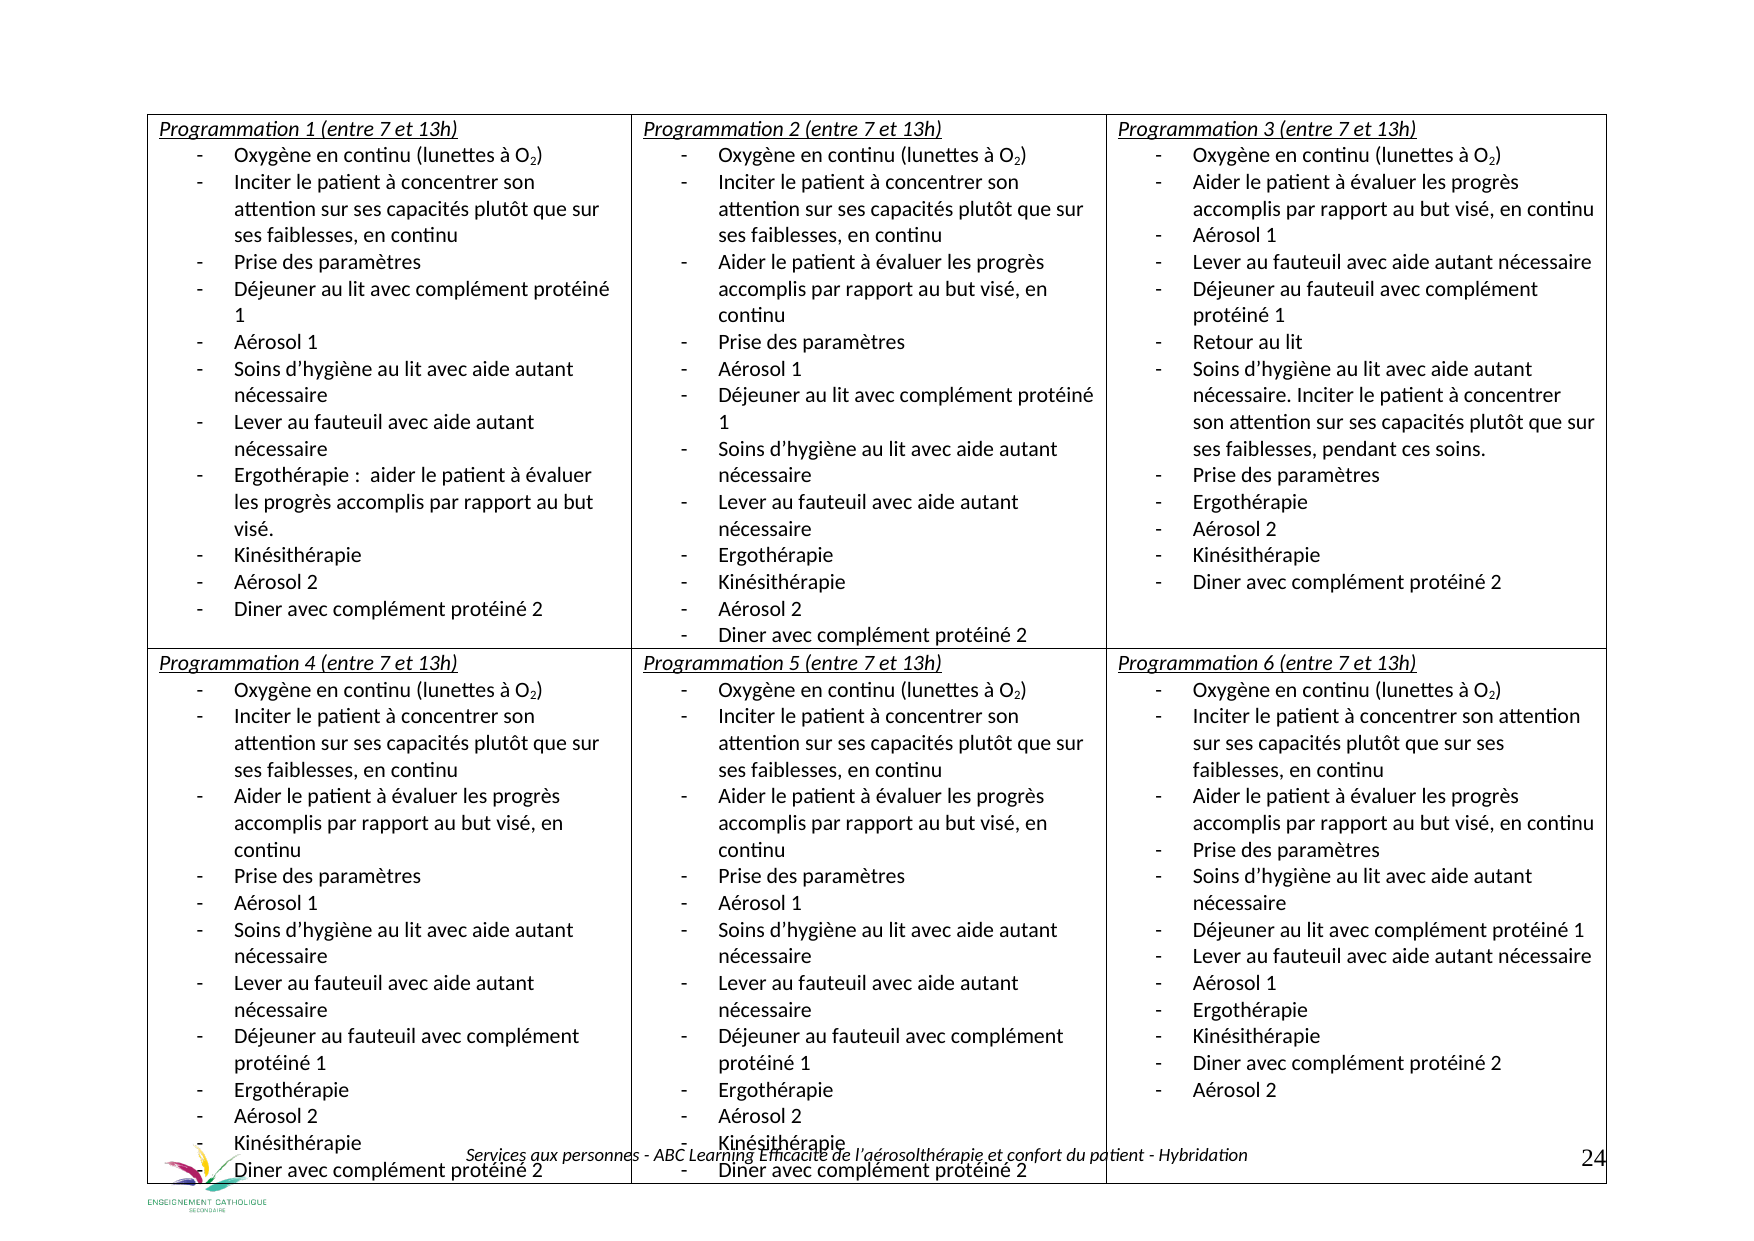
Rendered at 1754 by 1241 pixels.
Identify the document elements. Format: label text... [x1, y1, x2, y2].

table_cell Programmation 6 (entre 7 et 13h) Oxygène en continu (lunettes à O2) Inciter le patient à concentrer son attention sur ses capacités plutôt que sur ses faiblesses, en continu Aider le patient à évaluer les progrès accomplis par rapport au but visé, en continu Prise des paramètres Soins d’hygiène au lit avec aide autant nécessaire Déjeuner au lit avec complément protéiné 1 Lever au fauteuil avec aide autant nécessaire Aérosol 1 Ergothérapie Kinésithérapie Diner avec complément protéiné 2 Aérosol 2 [1107, 649, 1606, 1182]
table_header Programmation 2 (entre 7 et 13h) Oxygène en continu (lunettes à O2) Inciter le patient à concentrer son attention sur ses capacités plutôt que sur ses faiblesses, en continu Aider le patient à évaluer les progrès accomplis par rapport au but visé, en continu Prise des paramètres Aérosol 1 Déjeuner au lit avec complément protéiné 1 Soins d’hygiène au lit avec aide autant nécessaire Lever au fauteuil avec aide autant nécessaire Ergothérapie Kinésithérapie Aérosol 2 Diner avec complément protéiné 2 [632, 115, 1106, 648]
table_header Programmation 1 (entre 7 et 13h) Oxygène en continu (lunettes à O2) Inciter le patient à concentrer son attention sur ses capacités plutôt que sur ses faiblesses, en continu Prise des paramètres Déjeuner au lit avec complément protéiné 1 Aérosol 1 Soins d’hygiène au lit avec aide autant nécessaire Lever au fauteuil avec aide autant nécessaire Ergothérapie : aider le patient à évaluer les progrès accomplis par rapport au but visé. Kinésithérapie Aérosol 2 Diner avec complément protéiné 2 [148, 115, 631, 648]
table_header Programmation 3 (entre 7 et 13h) Oxygène en continu (lunettes à O2) Aider le patient à évaluer les progrès accomplis par rapport au but visé, en continu Aérosol 1 Lever au fauteuil avec aide autant nécessaire Déjeuner au fauteuil avec complément protéiné 1 Retour au lit Soins d’hygiène au lit avec aide autant nécessaire. Inciter le patient à concentrer son attention sur ses capacités plutôt que sur ses faiblesses, pendant ces soins. Prise des paramètres Ergothérapie Aérosol 2 Kinésithérapie Diner avec complément protéiné 2 [1107, 115, 1606, 648]
picture [147, 1184, 267, 1214]
table_cell Programmation 5 (entre 7 et 13h) Oxygène en continu (lunettes à O2) Inciter le patient à concentrer son attention sur ses capacités plutôt que sur ses faiblesses, en continu Aider le patient à évaluer les progrès accomplis par rapport au but visé, en continu Prise des paramètres Aérosol 1 Soins d’hygiène au lit avec aide autant nécessaire Lever au fauteuil avec aide autant nécessaire Déjeuner au fauteuil avec complément protéiné 1 Ergothérapie Aérosol 2 Kinésithérapie Diner avec complément protéiné 2 [632, 649, 1106, 1182]
table_cell Programmation 4 (entre 7 et 13h) Oxygène en continu (lunettes à O2) Inciter le patient à concentrer son attention sur ses capacités plutôt que sur ses faiblesses, en continu Aider le patient à évaluer les progrès accomplis par rapport au but visé, en continu Prise des paramètres Aérosol 1 Soins d’hygiène au lit avec aide autant nécessaire Lever au fauteuil avec aide autant nécessaire Déjeuner au fauteuil avec complément protéiné 1 Ergothérapie Aérosol 2 Kinésithérapie Diner avec complément protéiné 2 [148, 649, 631, 1182]
